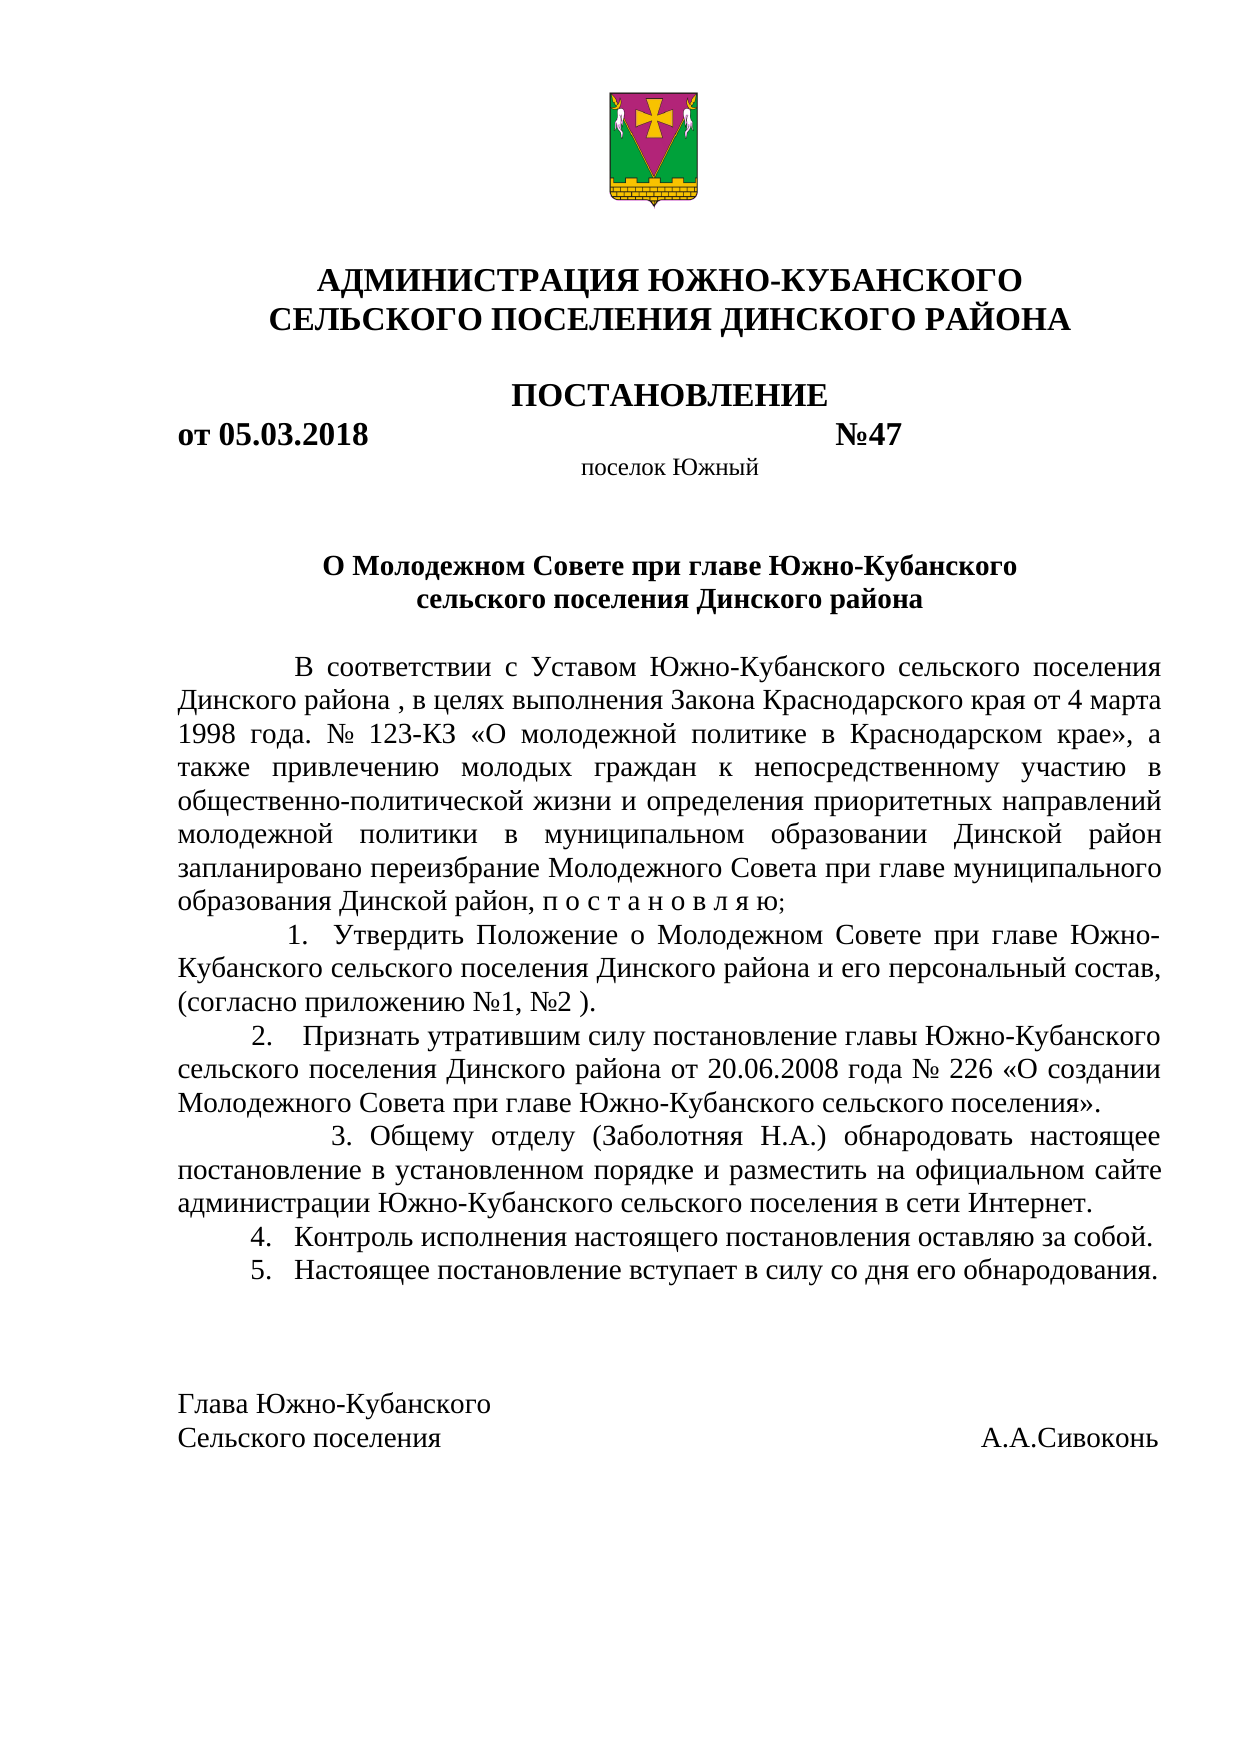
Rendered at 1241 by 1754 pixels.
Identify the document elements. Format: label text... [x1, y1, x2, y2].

text 2. Признать утратившим силу постановление главы Южно-Кубанского сельского поселения Динского района от 20.06.2008 года № 226 «О создании Молодежного Совета при главе Южно-Кубанского сельского поселения». [177, 1018, 1162, 1118]
text СЕЛЬСКОГО ПОСЕЛЕНИЯ ДИНСКОГО РАЙОНА [177, 299, 1162, 337]
text 4. Контроль исполнения настоящего постановления оставляю за собой. [177, 1219, 1162, 1252]
text 3. Общему отделу (Заболотняя Н.А.) обнародовать настоящее постановление в установленном порядке и разместить на официальном сайте администрации Южно-Кубанского сельского поселения в сети Интернет. [177, 1118, 1162, 1219]
text ПОСТАНОВЛЕНИЕ [177, 376, 1162, 414]
text Глава Южно-Кубанского [177, 1387, 1162, 1420]
text Сельского поселения А.А.Сивоконь [177, 1420, 1162, 1454]
text 1. Утвердить Положение о Молодежном Совете при главе Южно-Кубанского сельского поселения Динского района и его персональный состав, (согласно приложению №1, №2 ). [177, 917, 1162, 1018]
text О Молодежном Совете при главе Южно-Кубанского [177, 548, 1162, 582]
text сельского поселения Динского района [177, 582, 1162, 615]
text В соответствии с Уставом Южно-Кубанского сельского поселения Динского района , в целях выполнения Закона Краснодарского края от 4 марта 1998 года. № 123-КЗ «О молодежной политике в Краснодарском крае», а также привлечению молодых граждан к непосредственному участию в общественно-политической жизни и определения приоритетных направлений молодежной политики в муниципальном образовании Динской район запланировано переизбрание Молодежного Совета при главе муниципального образования Динской район, п о с т а н о в л я ю; [177, 649, 1162, 917]
text АДМИНИСТРАЦИЯ ЮЖНО-КУБАНСКОГО [177, 261, 1162, 299]
picture [609, 92, 698, 209]
text поселок Южный [177, 452, 1162, 481]
text 5. Настоящее постановление вступает в силу со дня его обнародования. [177, 1252, 1162, 1286]
text от 05.03.2018 №47 [177, 414, 1162, 452]
